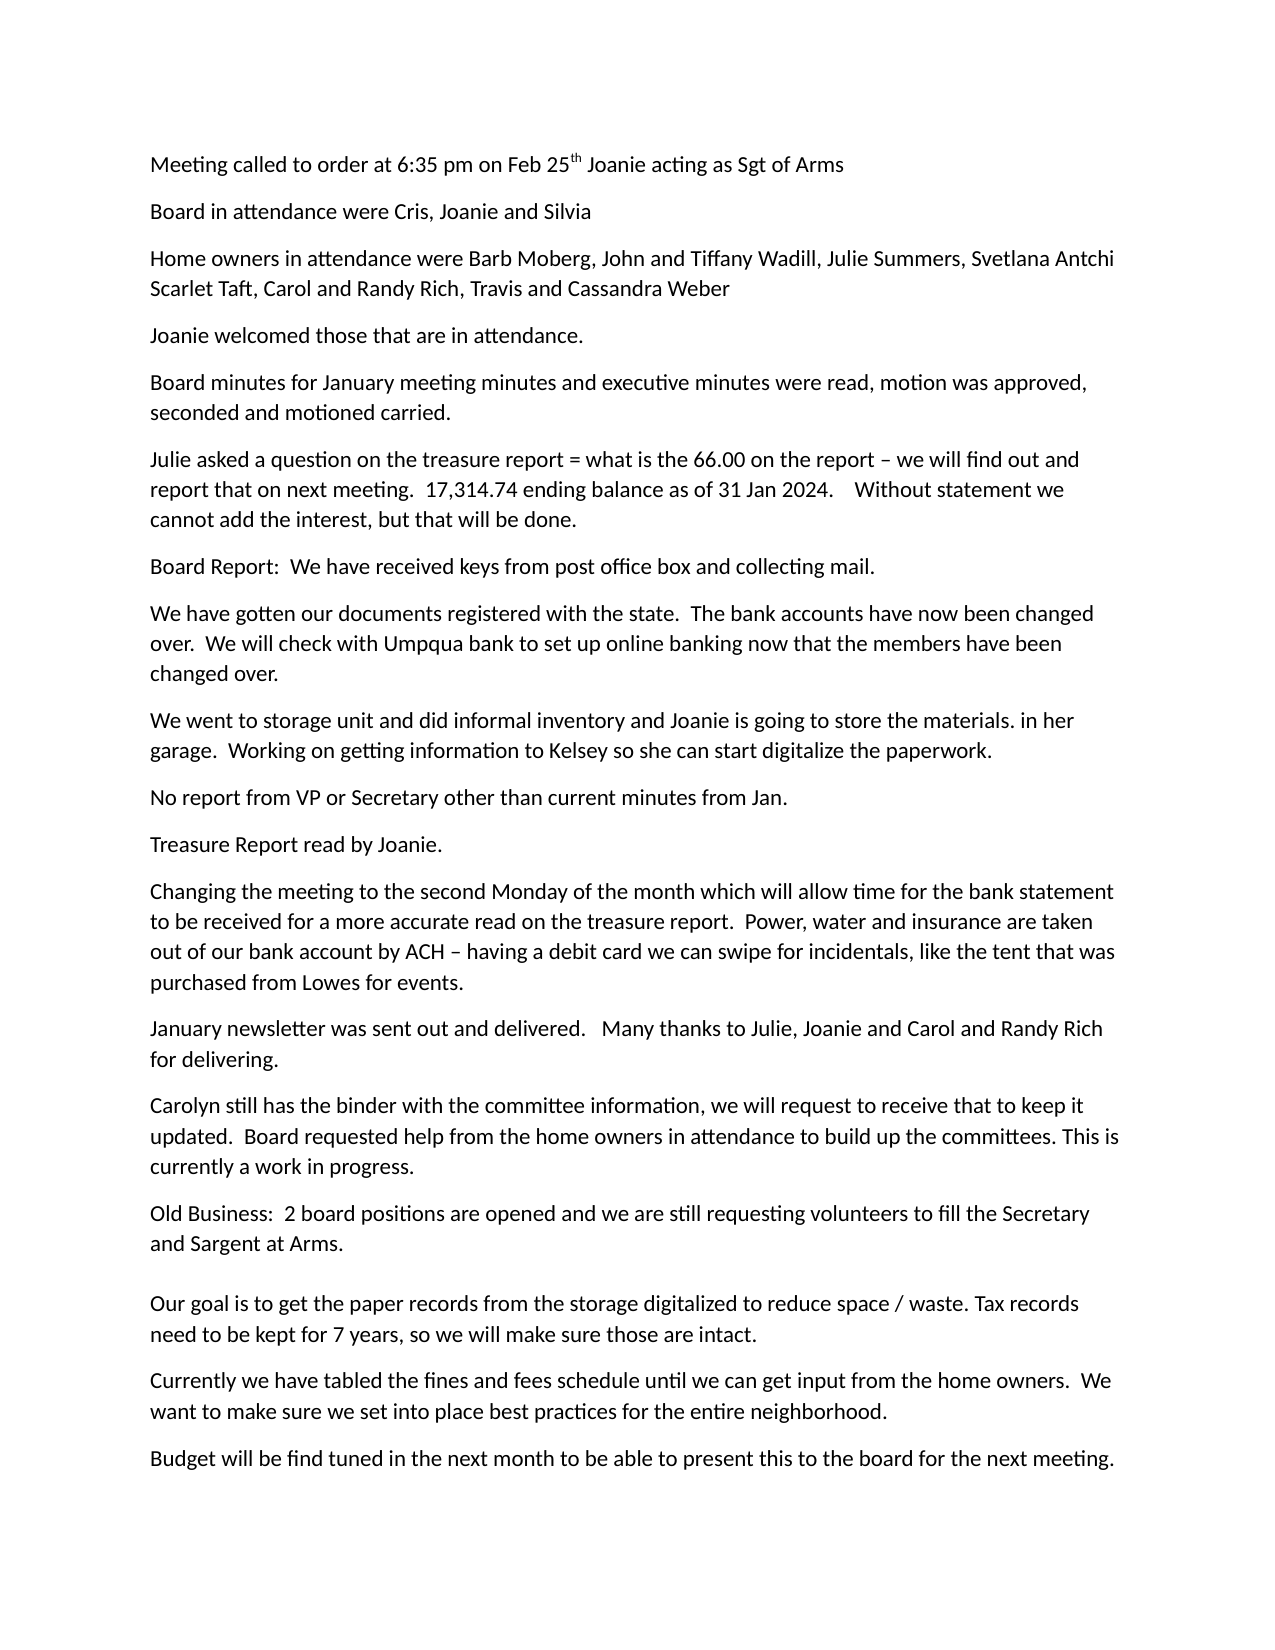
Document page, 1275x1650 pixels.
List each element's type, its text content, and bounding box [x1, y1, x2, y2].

text Joanie welcomed those that are in attendance. [150, 321, 1125, 349]
text We have gotten our documents registered with the state. The bank accounts have now been changed over. We will check with Umpqua bank to set up online banking now that the members have been changed over. [150, 599, 1125, 687]
text Carolyn still has the binder with the committee information, we will request to receive that to keep it updated. Board requested help from the home owners in attendance to build up the committees. This is currently a work in progress. [150, 1092, 1125, 1180]
text No report from VP or Secretary other than current minutes from Jan. [150, 783, 1125, 811]
text Treasure Report read by Joanie. [150, 830, 1125, 858]
text Budget will be find tuned in the next month to be able to present this to the board for the next meeting. [150, 1444, 1125, 1472]
text Board Report: We have received keys from post office box and collecting mail. [150, 552, 1125, 580]
text January newsletter was sent out and delivered. Many thanks to Julie, Joanie and Carol and Randy Rich for delivering. [150, 1014, 1125, 1073]
text Home owners in attendance were Barb Moberg, John and Tiffany Wadill, Julie Summers, Svetlana Antchi Scarlet Taft, Carol and Randy Rich, Travis and Cassandra Weber [150, 244, 1125, 302]
text Board minutes for January meeting minutes and executive minutes were read, motion was approved, seconded and motioned carried. [150, 368, 1125, 426]
text Old Business: 2 board positions are opened and we are still requesting volunteers to fill the Secretary and Sargent at Arms. Our goal is to get the paper records from the storage digitalized to reduce space / waste. Tax records need to be kept for 7 years, so we will make sure those are intact. [150, 1199, 1125, 1348]
text We went to storage unit and did informal inventory and Joanie is going to store the materials. in her garage. Working on getting information to Kelsey so she can start digitalize the paperwork. [150, 706, 1125, 764]
text Currently we have tabled the fines and fees schedule until we can get input from the home owners. We want to make sure we set into place best practices for the entire neighborhood. [150, 1367, 1125, 1425]
text Board in attendance were Cris, Joanie and Silvia [150, 197, 1125, 225]
text Julie asked a question on the treasure report = what is the 66.00 on the report – we will find out and report that on next meeting. 17,314.74 ending balance as of 31 Jan 2024. Without statement we cannot add the interest, but that will be done. [150, 445, 1125, 533]
text Changing the meeting to the second Monday of the month which will allow time for the bank statement to be received for a more accurate read on the treasure report. Power, water and insurance are taken out of our bank account by ACH – having a debit card we can swipe for incidentals, like the tent that was purchased from Lowes for events. [150, 877, 1125, 996]
text Meeting called to order at 6:35 pm on Feb 25th Joanie acting as Sgt of Arms [150, 150, 1125, 178]
